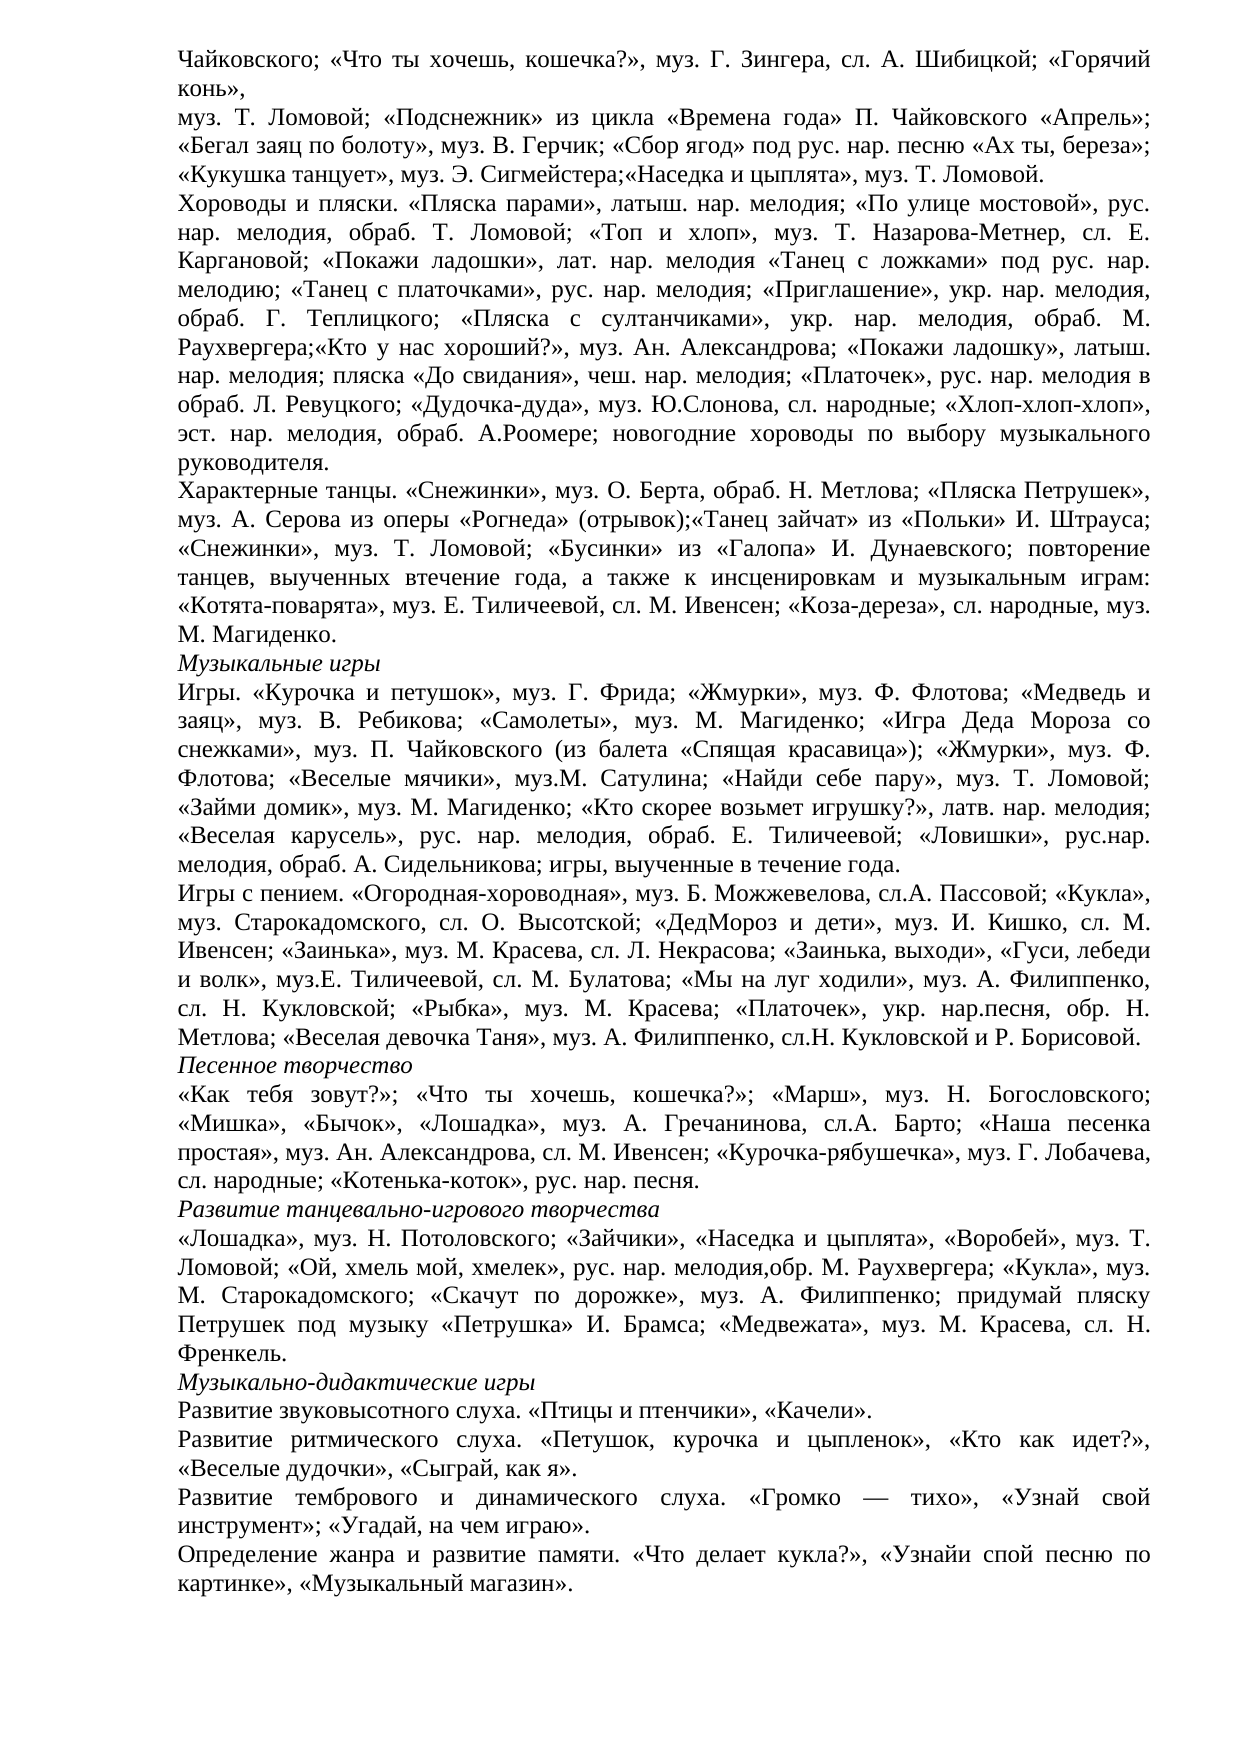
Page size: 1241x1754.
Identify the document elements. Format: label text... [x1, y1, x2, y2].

text муз. Т. Ломовой; «Подснежник» из цикла «Времена года» П. Чайковского «Апрель»; «Бегал заяц по болоту», муз. В. Герчик; «Сбор ягод» под рус. нар. песню «Ах ты, береза»; «Кукушка танцует», муз. Э. Сигмейстера;«Наседка и цыплята», муз. Т. Ломовой. [177, 102, 1152, 188]
text Развитие ритмического слуха. «Петушок, курочка и цыпленок», «Кто как идет?», «Веселые дудочки», «Сыграй, как я». [177, 1424, 1152, 1482]
text Развитие танцевально-игрового творчества [177, 1194, 1152, 1223]
text Игры с пением. «Огородная-хороводная», муз. Б. Можжевелова, сл.А. Пассовой; «Кукла», муз. Старокадомского, сл. О. Высотской; «ДедМороз и дети», муз. И. Кишко, сл. М. Ивенсен; «Заинька», муз. М. Красева, сл. Л. Некрасова; «Заинька, выходи», «Гуси, лебеди и волк», муз.Е. Тиличеевой, сл. М. Булатова; «Мы на луг ходили», муз. А. Филиппенко, сл. Н. Кукловской; «Рыбка», муз. М. Красева; «Платочек», укр. нар.песня, обр. Н. Метлова; «Веселая девочка Таня», муз. А. Филиппенко, сл.Н. Кукловской и Р. Борисовой. [177, 878, 1152, 1051]
text Развитие звуковысотного слуха. «Птицы и птенчики», «Качели». [177, 1396, 1152, 1424]
text Игры. «Курочка и петушок», муз. Г. Фрида; «Жмурки», муз. Ф. Флотова; «Медведь и заяц», муз. В. Ребикова; «Самолеты», муз. М. Магиденко; «Игра Деда Мороза со снежками», муз. П. Чайковского (из балета «Спящая красавица»); «Жмурки», муз. Ф. Флотова; «Веселые мячики», муз.М. Сатулина; «Найди себе пару», муз. Т. Ломовой; «Займи домик», муз. М. Магиденко; «Кто скорее возьмет игрушку?», латв. нар. мелодия; «Веселая карусель», рус. нар. мелодия, обраб. Е. Тиличеевой; «Ловишки», рус.нар. мелодия, обраб. А. Сидельникова; игры, выученные в течение года. [177, 677, 1152, 878]
text «Как тебя зовут?»; «Что ты хочешь, кошечка?»; «Марш», муз. Н. Богословского; «Мишка», «Бычок», «Лошадка», муз. А. Гречанинова, сл.А. Барто; «Наша песенка простая», муз. Ан. Александрова, сл. М. Ивенсен; «Курочка-рябушечка», муз. Г. Лобачева, сл. народные; «Котенька-коток», рус. нар. песня. [177, 1079, 1152, 1194]
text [177, 44, 1152, 102]
text «Лошадка», муз. Н. Потоловского; «Зайчики», «Наседка и цыплята», «Воробей», муз. Т. Ломовой; «Ой, хмель мой, хмелек», рус. нар. мелодия,обр. М. Раухвергера; «Кукла», муз. М. Старокадомского; «Скачут по дорожке», муз. А. Филиппенко; придумай пляску Петрушек под музыку «Петрушка» И. Брамса; «Медвежата», муз. М. Красева, сл. Н. Френкель. [177, 1223, 1152, 1367]
text Музыкально-дидактические игры [177, 1367, 1152, 1396]
text Развитие тембрового и динамического слуха. «Громко — тихо», «Узнай свой инструмент»; «Угадай, на чем играю». [177, 1482, 1152, 1539]
text Хороводы и пляски. «Пляска парами», латыш. нар. мелодия; «По улице мостовой», рус. нар. мелодия, обраб. Т. Ломовой; «Топ и хлоп», муз. Т. Назарова-Метнер, сл. Е. Каргановой; «Покажи ладошки», лат. нар. мелодия «Танец с ложками» под рус. нар. мелодию; «Танец с платочками», рус. нар. мелодия; «Приглашение», укр. нар. мелодия, обраб. Г. Теплицкого; «Пляска с султанчиками», укр. нар. мелодия, обраб. М. Раухвергера;«Кто у нас хороший?», муз. Ан. Александрова; «Покажи ладошку», латыш. нар. мелодия; пляска «До свидания», чеш. нар. мелодия; «Платочек», рус. нар. мелодия в обраб. Л. Ревуцкого; «Дудочка-дуда», муз. Ю.Слонова, сл. народные; «Хлоп-хлоп-хлоп», эст. нар. мелодия, обраб. А.Роомере; новогодние хороводы по выбору музыкального руководителя. [177, 188, 1152, 476]
text Песенное творчество [177, 1051, 1152, 1079]
text Музыкальные игры [177, 648, 1152, 677]
text Определение жанра и развитие памяти. «Что делает кукла?», «Узнайи спой песню по картинке», «Музыкальный магазин». [177, 1539, 1152, 1597]
text Характерные танцы. «Снежинки», муз. О. Берта, обраб. Н. Метлова; «Пляска Петрушек», муз. А. Серова из оперы «Рогнеда» (отрывок);«Танец зайчат» из «Польки» И. Штрауса; «Снежинки», муз. Т. Ломовой; «Бусинки» из «Галопа» И. Дунаевского; повторение танцев, выученных втечение года, а также к инсценировкам и музыкальным играм: «Котята-поварята», муз. Е. Тиличеевой, сл. М. Ивенсен; «Коза-дереза», сл. народные, муз. М. Магиденко. [177, 476, 1152, 648]
